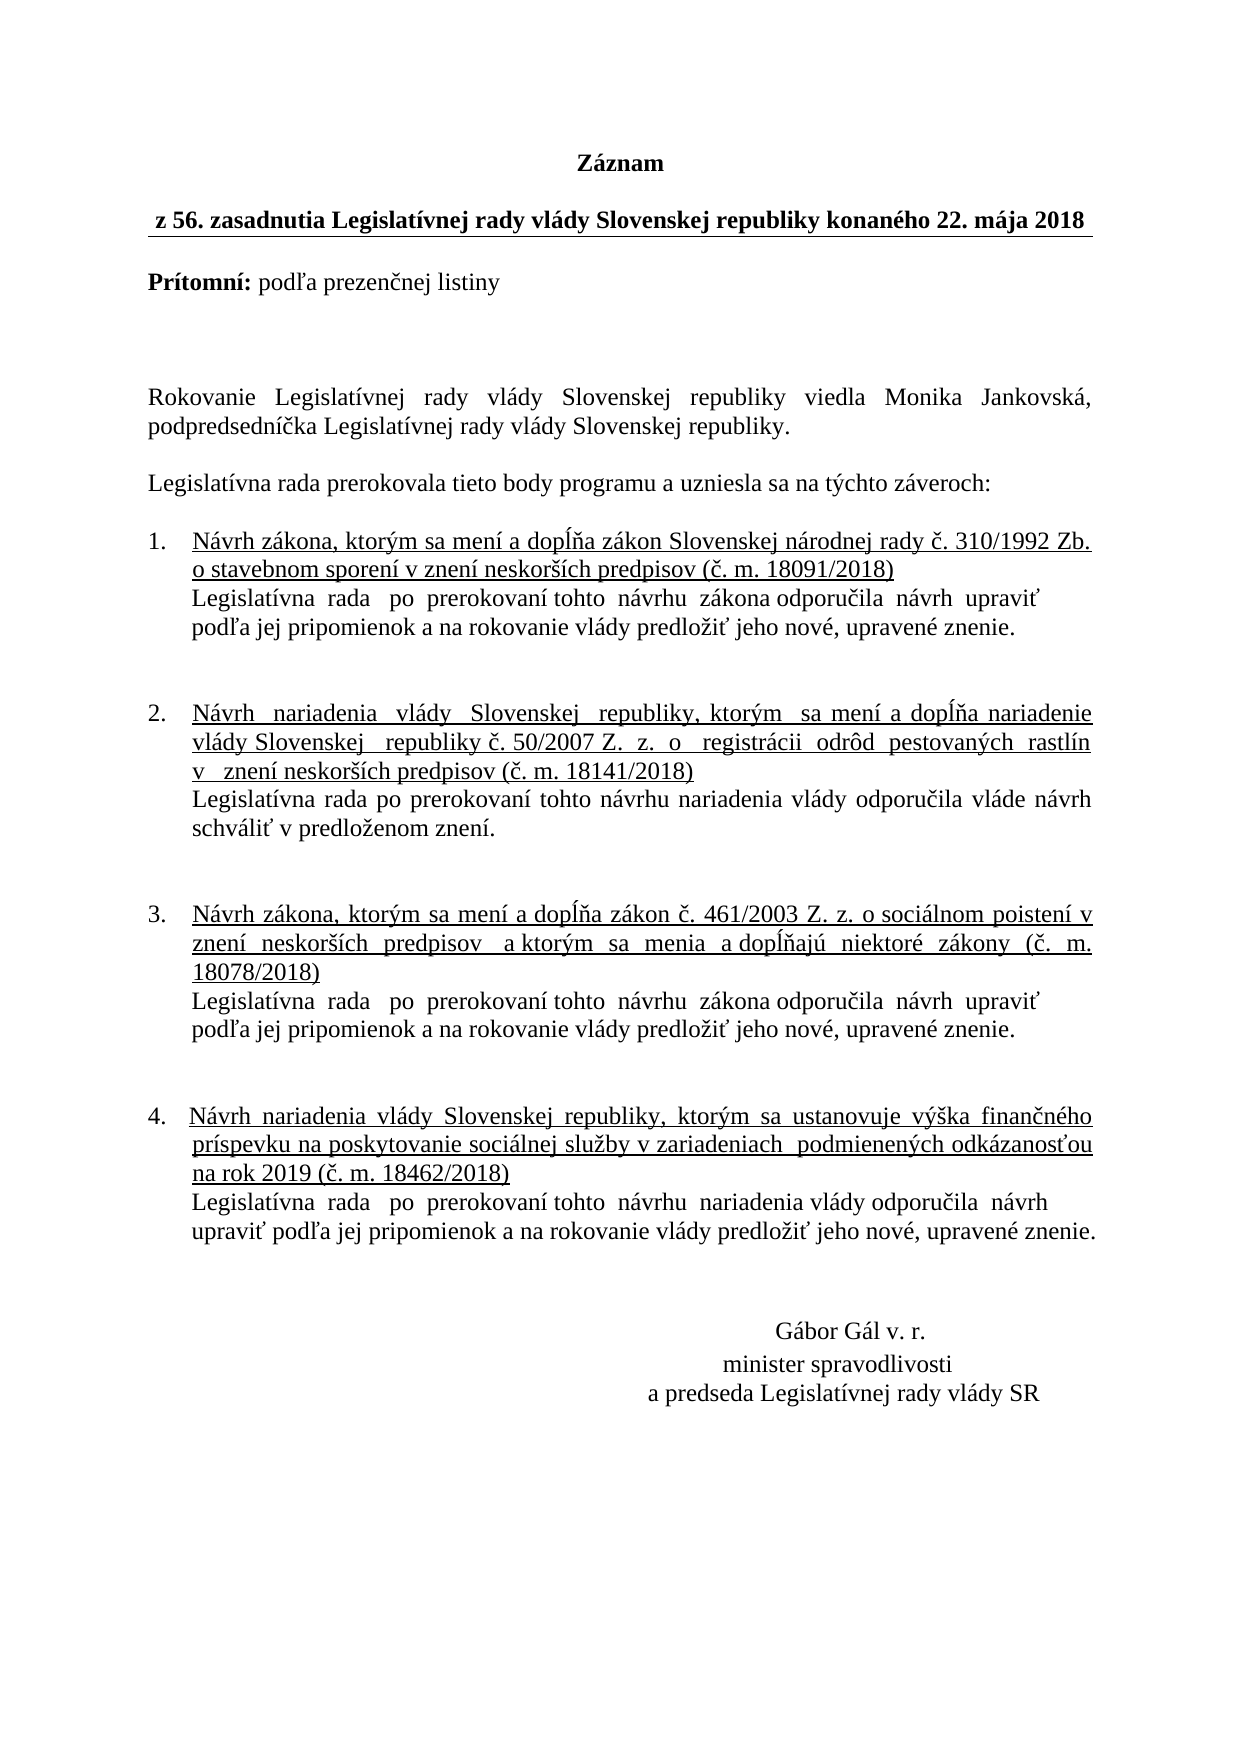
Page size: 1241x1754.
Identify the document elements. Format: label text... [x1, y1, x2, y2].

text z 56. zasadnutia Legislatívnej rady vlády Slovenskej republiky konaného 22. mája 2018 [148, 206, 1093, 236]
list Návrh zákona, ktorým sa mení a dopĺňa zákon č. 461/2003 Z. z. o sociálnom poistení v znení neskorších predpisov a ktorým sa menia a dopĺňajú niektoré zákony (č. m. 18078/2018) [148, 899, 1093, 986]
text a predseda Legislatívnej rady vlády SR [148, 1378, 1093, 1407]
text Legislatívna rada po prerokovaní tohto návrhu nariadenia vlády odporučila návrh [148, 1187, 1107, 1216]
subtitle Gábor Gál v. r. [148, 1316, 1093, 1345]
text Záznam [148, 148, 1093, 176]
text Legislatívna rada po prerokovaní tohto návrhu zákona odporučila návrh upraviť [148, 583, 1107, 612]
text minister spravodlivosti [148, 1349, 1093, 1378]
text Legislatívna rada po prerokovaní tohto návrhu nariadenia vlády odporučila vláde návrh schváliť v predloženom znení. [192, 784, 1093, 842]
text podľa jej pripomienok a na rokovanie vlády predložiť jeho nové, upravené znenie. [148, 1014, 1107, 1043]
text 4. Návrh nariadenia vlády Slovenskej republiky, ktorým sa ustanovuje výška finančného príspevku na poskytovanie sociálnej služby v zariadeniach podmienených odkázanosťou na rok 2019 (č. m. 18462/2018) [148, 1101, 1093, 1187]
text Legislatívna rada prerokovala tieto body programu a uzniesla sa na týchto záveroch: [148, 468, 1093, 497]
text Prítomní: podľa prezenčnej listiny [148, 267, 1093, 295]
list Návrh nariadenia vlády Slovenskej republiky, ktorým sa mení a dopĺňa nariadenie vlády Slovenskej republiky č. 50/2007 Z. z. o registrácii odrôd pestovaných rastlín v znení neskorších predpisov (č. m. 18141/2018) [148, 698, 1093, 784]
text Rokovanie Legislatívnej rady vlády Slovenskej republiky viedla Monika Jankovská, podpredsedníčka Legislatívnej rady vlády Slovenskej republiky. [148, 382, 1093, 439]
text Legislatívna rada po prerokovaní tohto návrhu zákona odporučila návrh upraviť [148, 986, 1107, 1014]
text upraviť podľa jej pripomienok a na rokovanie vlády predložiť jeho nové, upravené znenie. [148, 1216, 1107, 1244]
text podľa jej pripomienok a na rokovanie vlády predložiť jeho nové, upravené znenie. [148, 612, 1107, 641]
list Návrh zákona, ktorým sa mení a dopĺňa zákon Slovenskej národnej rady č. 310/1992 Zb. o stavebnom sporení v znení neskorších predpisov (č. m. 18091/2018) [148, 526, 1093, 583]
